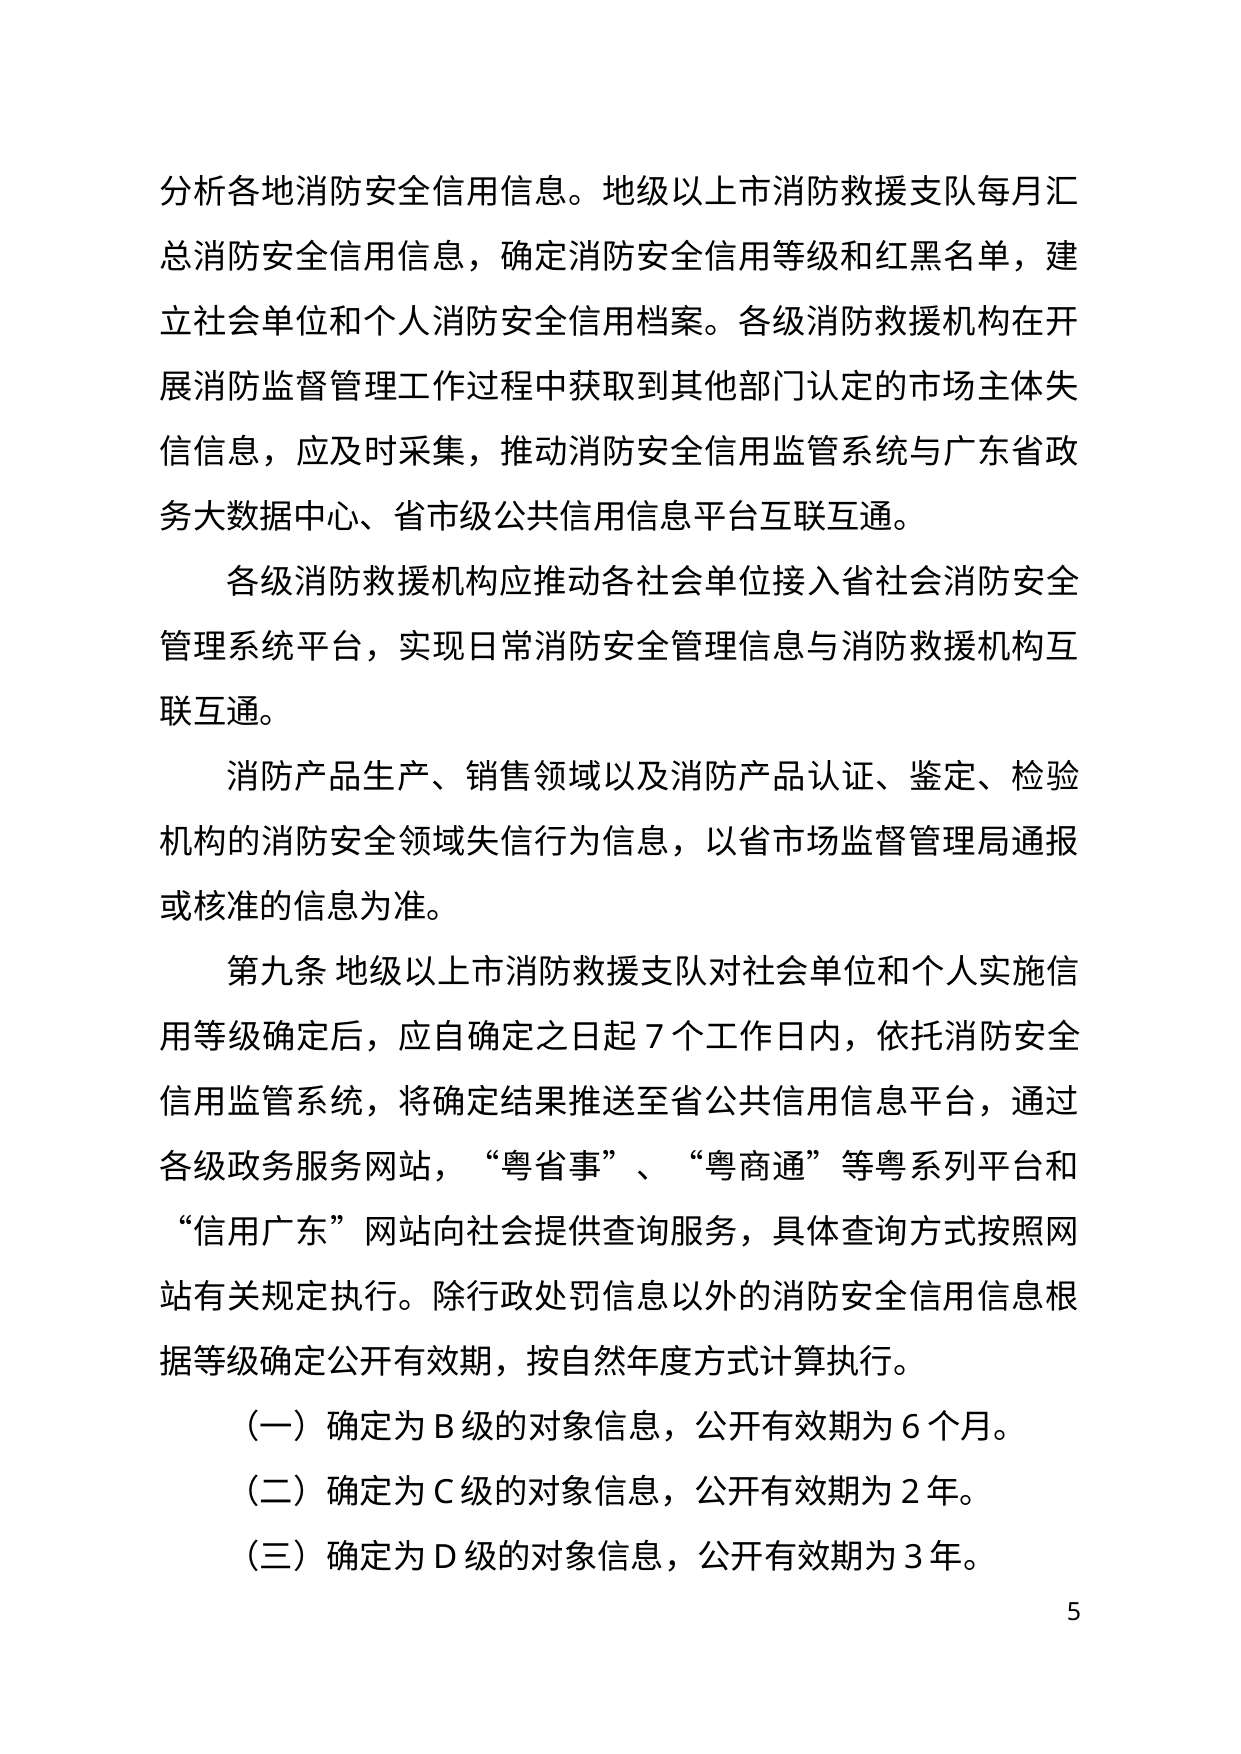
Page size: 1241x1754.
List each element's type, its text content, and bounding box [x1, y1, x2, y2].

text 第九条 地级以上市消防救援支队对社会单位和个人实施信用等级确定后，应自确定之日起7个工作日内，依托消防安全信用监管系统，将确定结果推送至省公共信用信息平台，通过各级政务服务网站，“粤省事”、“粤商通”等粤系列平台和“信用广东”网站向社会提供查询服务，具体查询方式按照网站有关规定执行。除行政处罚信息以外的消防安全信用信息根据等级确定公开有效期，按自然年度方式计算执行。 [159, 937, 1081, 1392]
text 消防产品生产、销售领域以及消防产品认证、鉴定、检验机构的消防安全领域失信行为信息，以省市场监督管理局通报或核准的信息为准。 [159, 742, 1081, 937]
text （一）确定为B级的对象信息，公开有效期为6个月。 [159, 1392, 1081, 1457]
text （二）确定为C级的对象信息，公开有效期为2年。 [159, 1457, 1081, 1522]
text 各级消防救援机构应推动各社会单位接入省社会消防安全管理系统平台，实现日常消防安全管理信息与消防救援机构互联互通。 [159, 547, 1081, 742]
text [159, 157, 1081, 547]
text （三）确定为D级的对象信息，公开有效期为3年。 [159, 1522, 1081, 1587]
